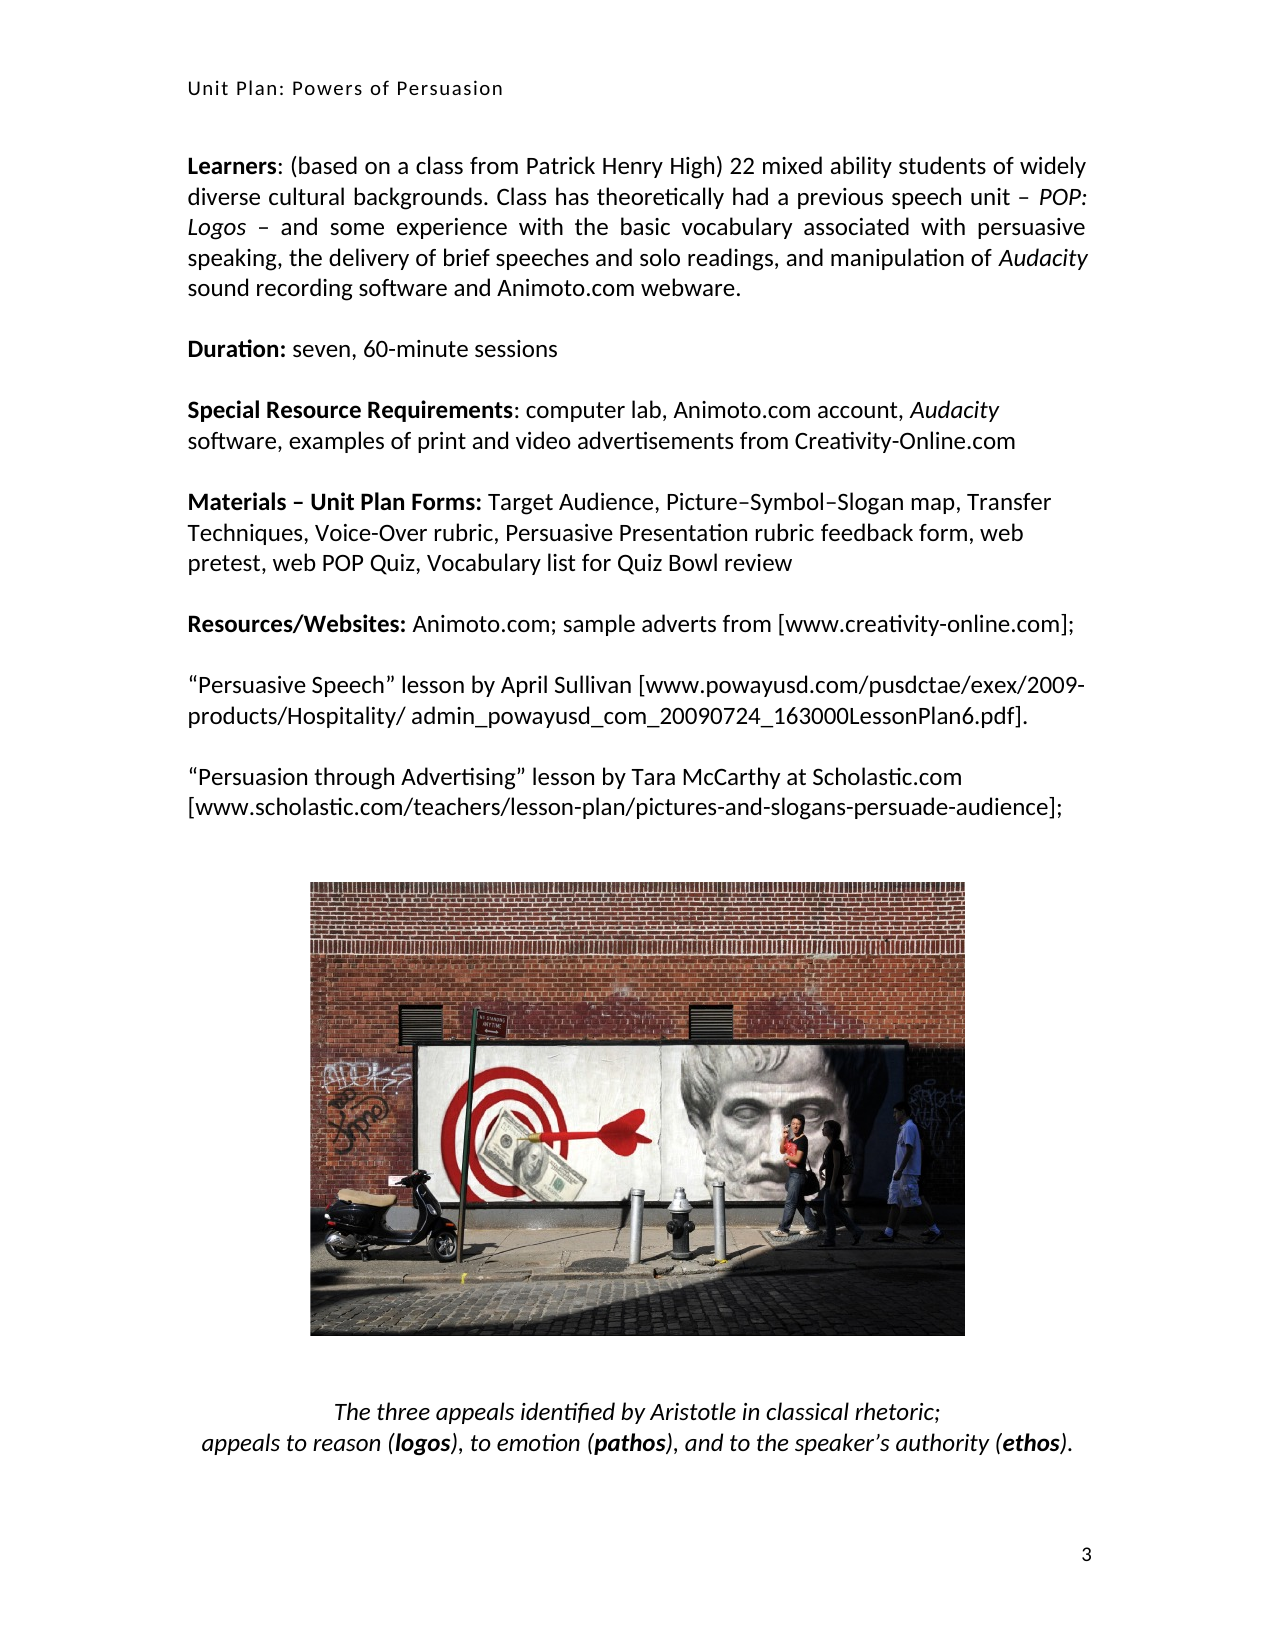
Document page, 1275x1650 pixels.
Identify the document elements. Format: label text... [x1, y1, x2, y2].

text Special Resource Requirements: computer lab, Animoto.com account, Audacity software, examples of print and video advertisements from Creativity-Online.com [187, 394, 1087, 456]
text Duration: seven, 60-minute sessions [187, 333, 1087, 364]
text “Persuasion through Advertising” lesson by Tara McCarthy at Scholastic.com [www.scholastic.com/teachers/lesson-plan/pictures-and-slogans-persuade-audience]; [187, 761, 1087, 822]
text “Persuasive Speech” lesson by April Sullivan [www.powayusd.com/pusdctae/exex/2009-products/Hospitality/ admin_powayusd_com_20090724_163000LessonPlan6.pdf]. [187, 669, 1087, 730]
text appeals to reason (logos), to emotion (pathos), and to the speaker’s authority (ethos). [187, 1427, 1087, 1457]
text Learners: (based on a class from Patrick Henry High) 22 mixed ability students of widely diverse cultural backgrounds. Class has theoretically had a previous speech unit – POP: Logos – and some experience with the basic vocabulary associated with persuasive speaking, the delivery of brief speeches and solo readings, and manipulation of Audacity sound recording software and Animoto.com webware. [187, 150, 1087, 303]
text The three appeals identified by Aristotle in classical rhetoric; [187, 1396, 1087, 1427]
picture [310, 882, 965, 1336]
text Materials – Unit Plan Forms: Target Audience, Picture–Symbol–Slogan map, Transfer Techniques, Voice-Over rubric, Persuasive Presentation rubric feedback form, web pretest, web POP Quiz, Vocabulary list for Quiz Bowl review [187, 486, 1087, 578]
text Resources/Websites: Animoto.com; sample adverts from [www.creativity-online.com]; [187, 608, 1087, 639]
